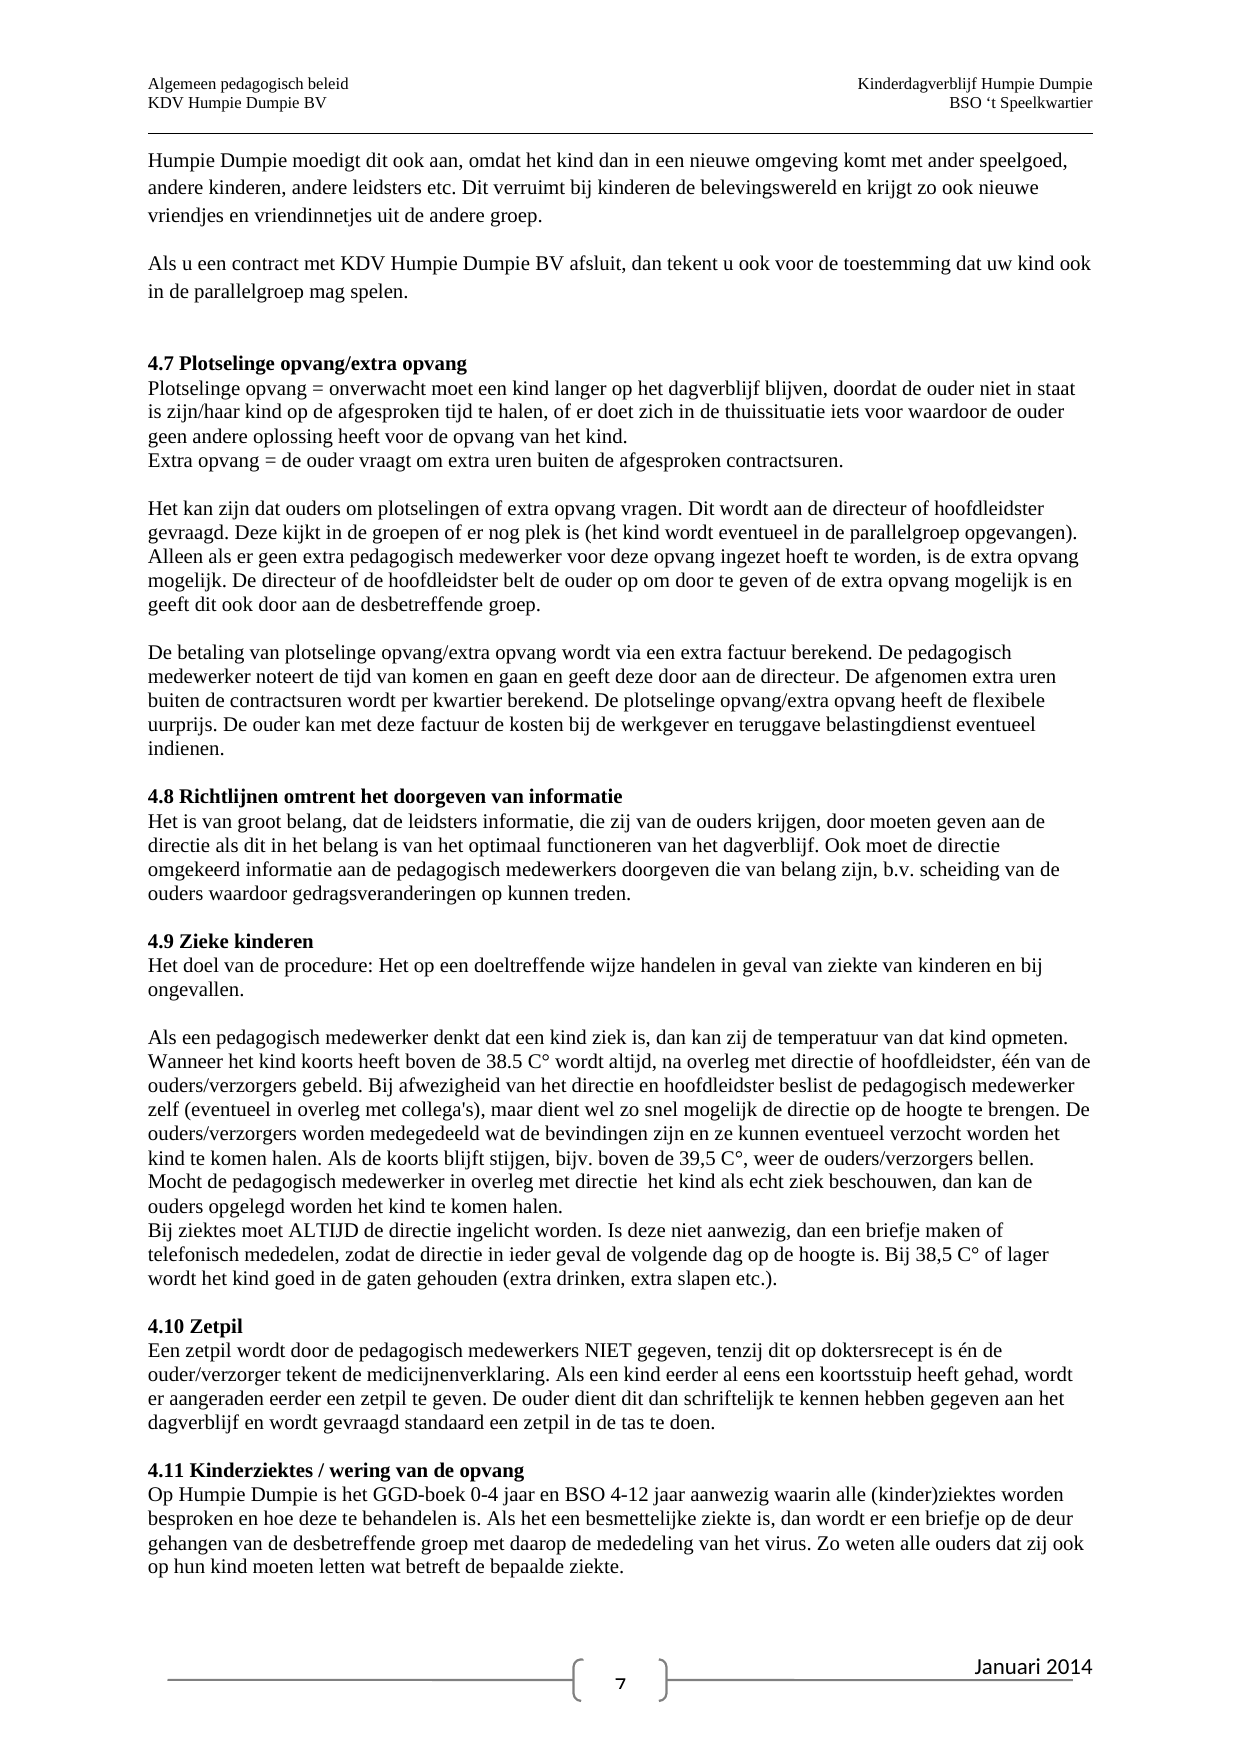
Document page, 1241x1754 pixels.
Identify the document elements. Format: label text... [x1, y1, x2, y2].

text medewerker noteert de tijd van komen en gaan en geeft deze door aan de directeur. De afgenomen extra uren [148, 664, 1093, 688]
text Het is van groot belang, dat de leidsters informatie, die zij van de ouders krijgen, door moeten geven aan de [148, 808, 1093, 833]
text Het kan zijn dat ouders om plotselingen of extra opvang vragen. Dit wordt aan de directeur of hoofdleidster [148, 496, 1093, 520]
text directie als dit in het belang is van het optimaal functioneren van het dagverblijf. Ook moet de directie [148, 833, 1093, 857]
text is zijn/haar kind op de afgesproken tijd te halen, of er doet zich in de thuissituatie iets voor waardoor de ouder [148, 399, 1093, 423]
text Plotselinge opvang = onverwacht moet een kind langer op het dagverblijf blijven, doordat de ouder niet in staat [148, 375, 1093, 399]
text indienen. [148, 736, 1093, 760]
text geeft dit ook door aan de desbetreffende groep. [148, 592, 1093, 616]
text Extra opvang = de ouder vraagt om extra uren buiten de afgesproken contractsuren. [148, 448, 1093, 472]
text geen andere oplossing heeft voor de opvang van het kind. [148, 423, 1093, 448]
text Humpie Dumpie moedigt dit ook aan, omdat het kind dan in een nieuwe omgeving komt met ander speelgoed, andere kinderen, andere leidsters etc. Dit verruimt bij kinderen de belevingswereld en krijgt zo ook nieuwe vriendjes en vriendinnetjes uit de andere groep. [148, 148, 1093, 227]
text Bij ziektes moet ALTIJD de directie ingelicht worden. Is deze niet aanwezig, dan een briefje maken of telefonisch mededelen, zodat de directie in ieder geval de volgende dag op de hoogte is. Bij 38,5 C° of lager wordt het kind goed in de gaten gehouden (extra drinken, extra slapen etc.). [148, 1218, 1093, 1290]
text 4.9 Zieke kinderen [148, 929, 1093, 953]
text ouders waardoor gedragsveranderingen op kunnen treden. [148, 881, 1093, 905]
text mogelijk. De directeur of de hoofdleidster belt de ouder op om door te geven of de extra opvang mogelijk is en [148, 568, 1093, 592]
text Alleen als er geen extra pedagogisch medewerker voor deze opvang ingezet hoeft te worden, is de extra opvang [148, 544, 1093, 568]
text 4.8 Richtlijnen omtrent het doorgeven van informatie [148, 784, 1093, 808]
text 4.7 Plotselinge opvang/extra opvang [148, 351, 1093, 375]
text gevraagd. Deze kijkt in de groepen of er nog plek is (het kind wordt eventueel in de parallelgroep opgevangen). [148, 520, 1093, 544]
text Als een pedagogisch medewerker denkt dat een kind ziek is, dan kan zij de temperatuur van dat kind opmeten. Wanneer het kind koorts heeft boven de 38.5 C° wordt altijd, na overleg met directie of hoofdleidster, één van de ouders/verzorgers gebeld. Bij afwezigheid van het directie en hoofdleidster beslist de pedagogisch medewerker zelf (eventueel in overleg met collega's), maar dient wel zo snel mogelijk de directie op de hoogte te brengen. De ouders/verzorgers worden medegedeeld wat de bevindingen zijn en ze kunnen eventueel verzocht worden het kind te komen halen. Als de koorts blijft stijgen, bijv. boven de 39,5 C°, weer de ouders/verzorgers bellen. Mocht de pedagogisch medewerker in overleg met directie het kind als echt ziek beschouwen, dan kan de ouders opgelegd worden het kind te komen halen. [148, 1025, 1093, 1218]
text buiten de contractsuren wordt per kwartier berekend. De plotselinge opvang/extra opvang heeft de flexibele [148, 688, 1093, 712]
text Het doel van de procedure: Het op een doeltreffende wijze handelen in geval van ziekte van kinderen en bij ongevallen. [148, 953, 1093, 1001]
text De betaling van plotselinge opvang/extra opvang wordt via een extra factuur berekend. De pedagogisch [148, 640, 1093, 664]
text Als u een contract met KDV Humpie Dumpie BV afsluit, dan tekent u ook voor de toestemming dat uw kind ook in de parallelgroep mag spelen. [148, 251, 1093, 303]
text Een zetpil wordt door de pedagogisch medewerkers NIET gegeven, tenzij dit op doktersrecept is én de ouder/verzorger tekent de medicijnenverklaring. Als een kind eerder al eens een koortsstuip heeft gehad, wordt er aangeraden eerder een zetpil te geven. De ouder dient dit dan schriftelijk te kennen hebben gegeven aan het dagverblijf en wordt gevraagd standaard een zetpil in de tas te doen. [148, 1338, 1093, 1434]
text uurprijs. De ouder kan met deze factuur de kosten bij de werkgever en teruggave belastingdienst eventueel [148, 712, 1093, 736]
text 4.10 Zetpil [148, 1314, 1093, 1338]
text Op Humpie Dumpie is het GGD-boek 0-4 jaar en BSO 4-12 jaar aanwezig waarin alle (kinder)ziektes worden besproken en hoe deze te behandelen is. Als het een besmettelijke ziekte is, dan wordt er een briefje op de deur gehangen van de desbetreffende groep met daarop de mededeling van het virus. Zo weten alle ouders dat zij ook op hun kind moeten letten wat betreft de bepaalde ziekte. [148, 1482, 1093, 1578]
text omgekeerd informatie aan de pedagogisch medewerkers doorgeven die van belang zijn, b.v. scheiding van de [148, 857, 1093, 881]
text 4.11 Kinderziektes / wering van de opvang [148, 1458, 1093, 1482]
